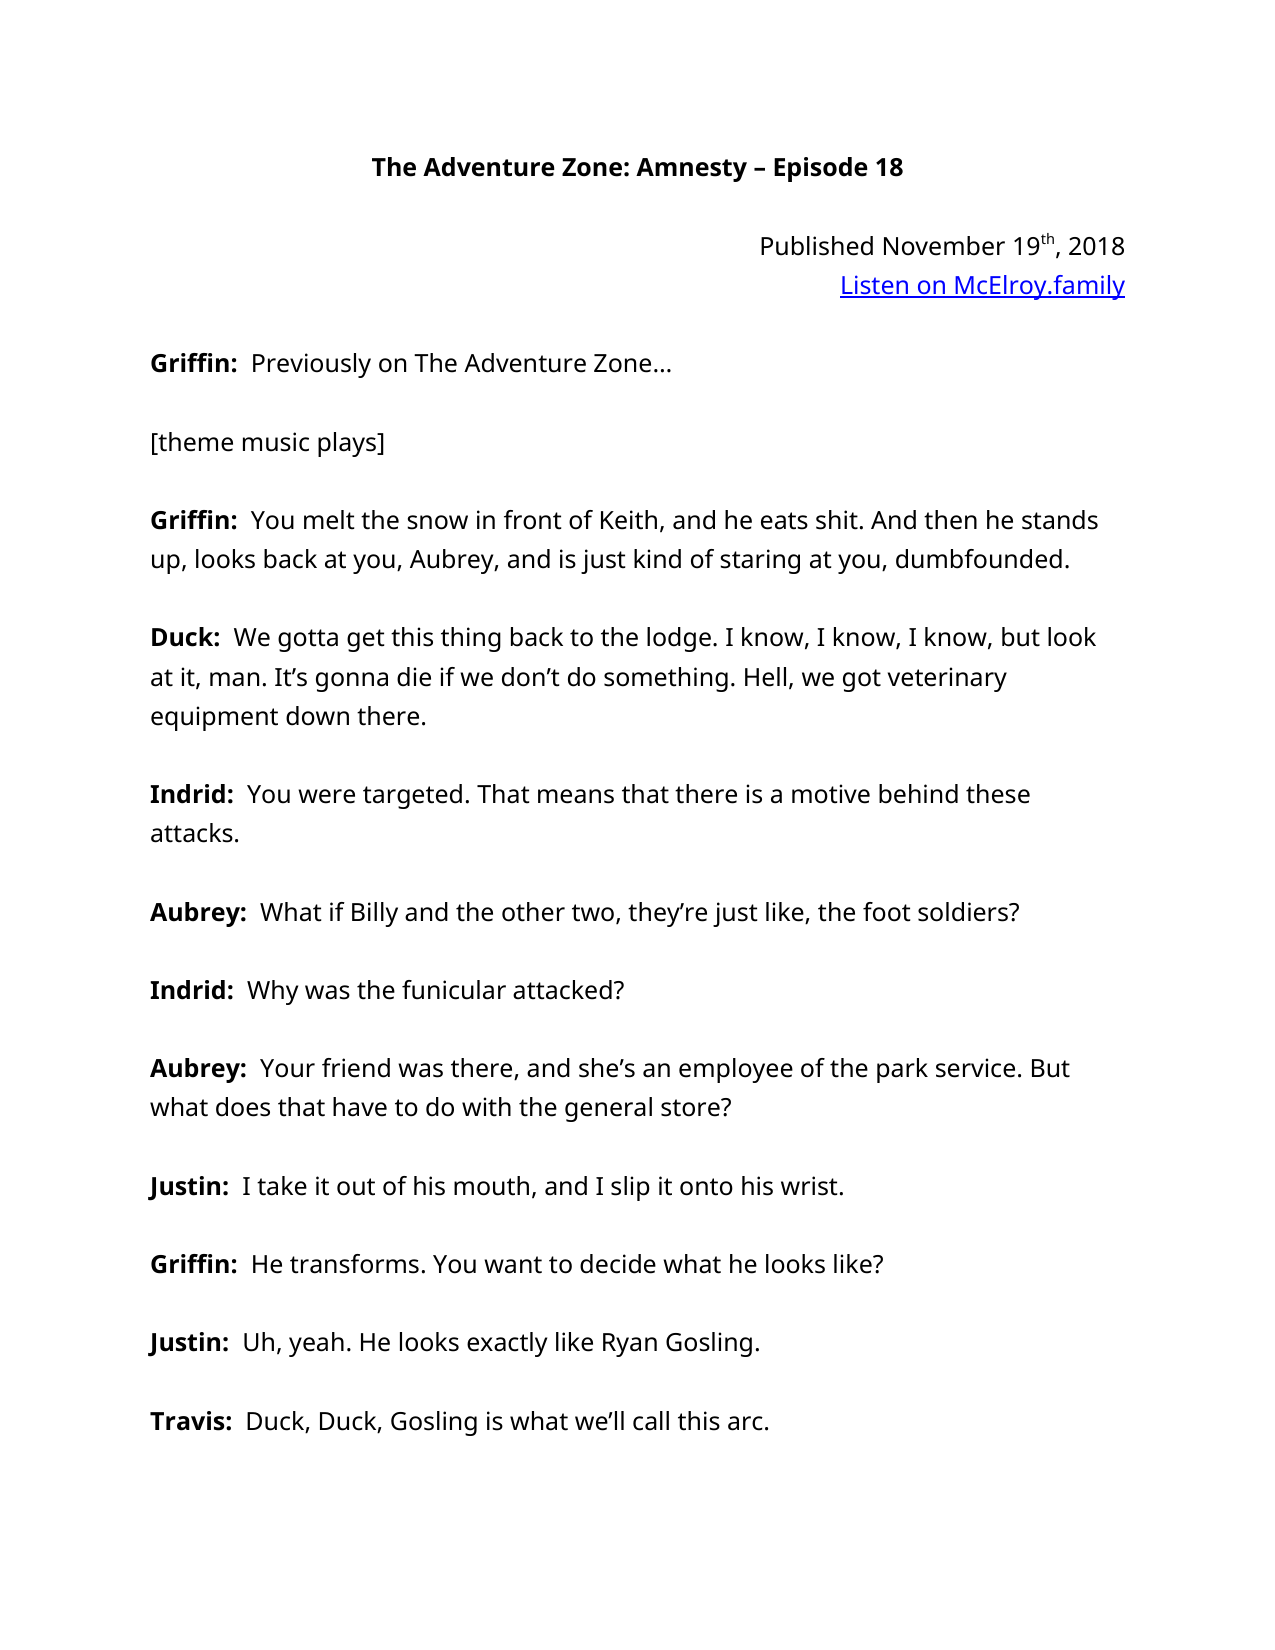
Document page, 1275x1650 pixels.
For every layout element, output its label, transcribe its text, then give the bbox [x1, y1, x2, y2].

text Griffin: Previously on The Adventure Zone… [150, 346, 1125, 380]
text Aubrey: What if Billy and the other two, they’re just like, the foot soldiers? [150, 894, 1125, 928]
text Justin: Uh, yeah. He looks exactly like Ryan Gosling. [150, 1325, 1125, 1359]
text [theme music plays] [150, 424, 1125, 458]
text Published November 19th, 2018 [150, 228, 1125, 262]
text Griffin: He transforms. You want to decide what he looks like? [150, 1247, 1125, 1281]
text Justin: I take it out of his mouth, and I slip it onto his wrist. [150, 1168, 1125, 1202]
text The Adventure Zone: Amnesty – Episode 18 [150, 150, 1125, 184]
text Duck: We gotta get this thing back to the lodge. I know, I know, I know, but look at it, man. It’s gonna die if we don’t do something. Hell, we got veterinary equipment down there. [150, 620, 1125, 732]
text Aubrey: Your friend was there, and she’s an employee of the park service. But what does that have to do with the general store? [150, 1051, 1125, 1124]
text Indrid: Why was the funicular attacked? [150, 972, 1125, 1007]
text Travis: Duck, Duck, Gosling is what we’ll call this arc. [150, 1403, 1125, 1437]
text Indrid: You were targeted. That means that there is a motive behind these attacks. [150, 777, 1125, 850]
text Listen on McElroy.family [150, 267, 1125, 302]
text Griffin: You melt the snow in front of Keith, and he eats shit. And then he stands up, looks back at you, Aubrey, and is just kind of staring at you, dumbfounded. [150, 502, 1125, 576]
